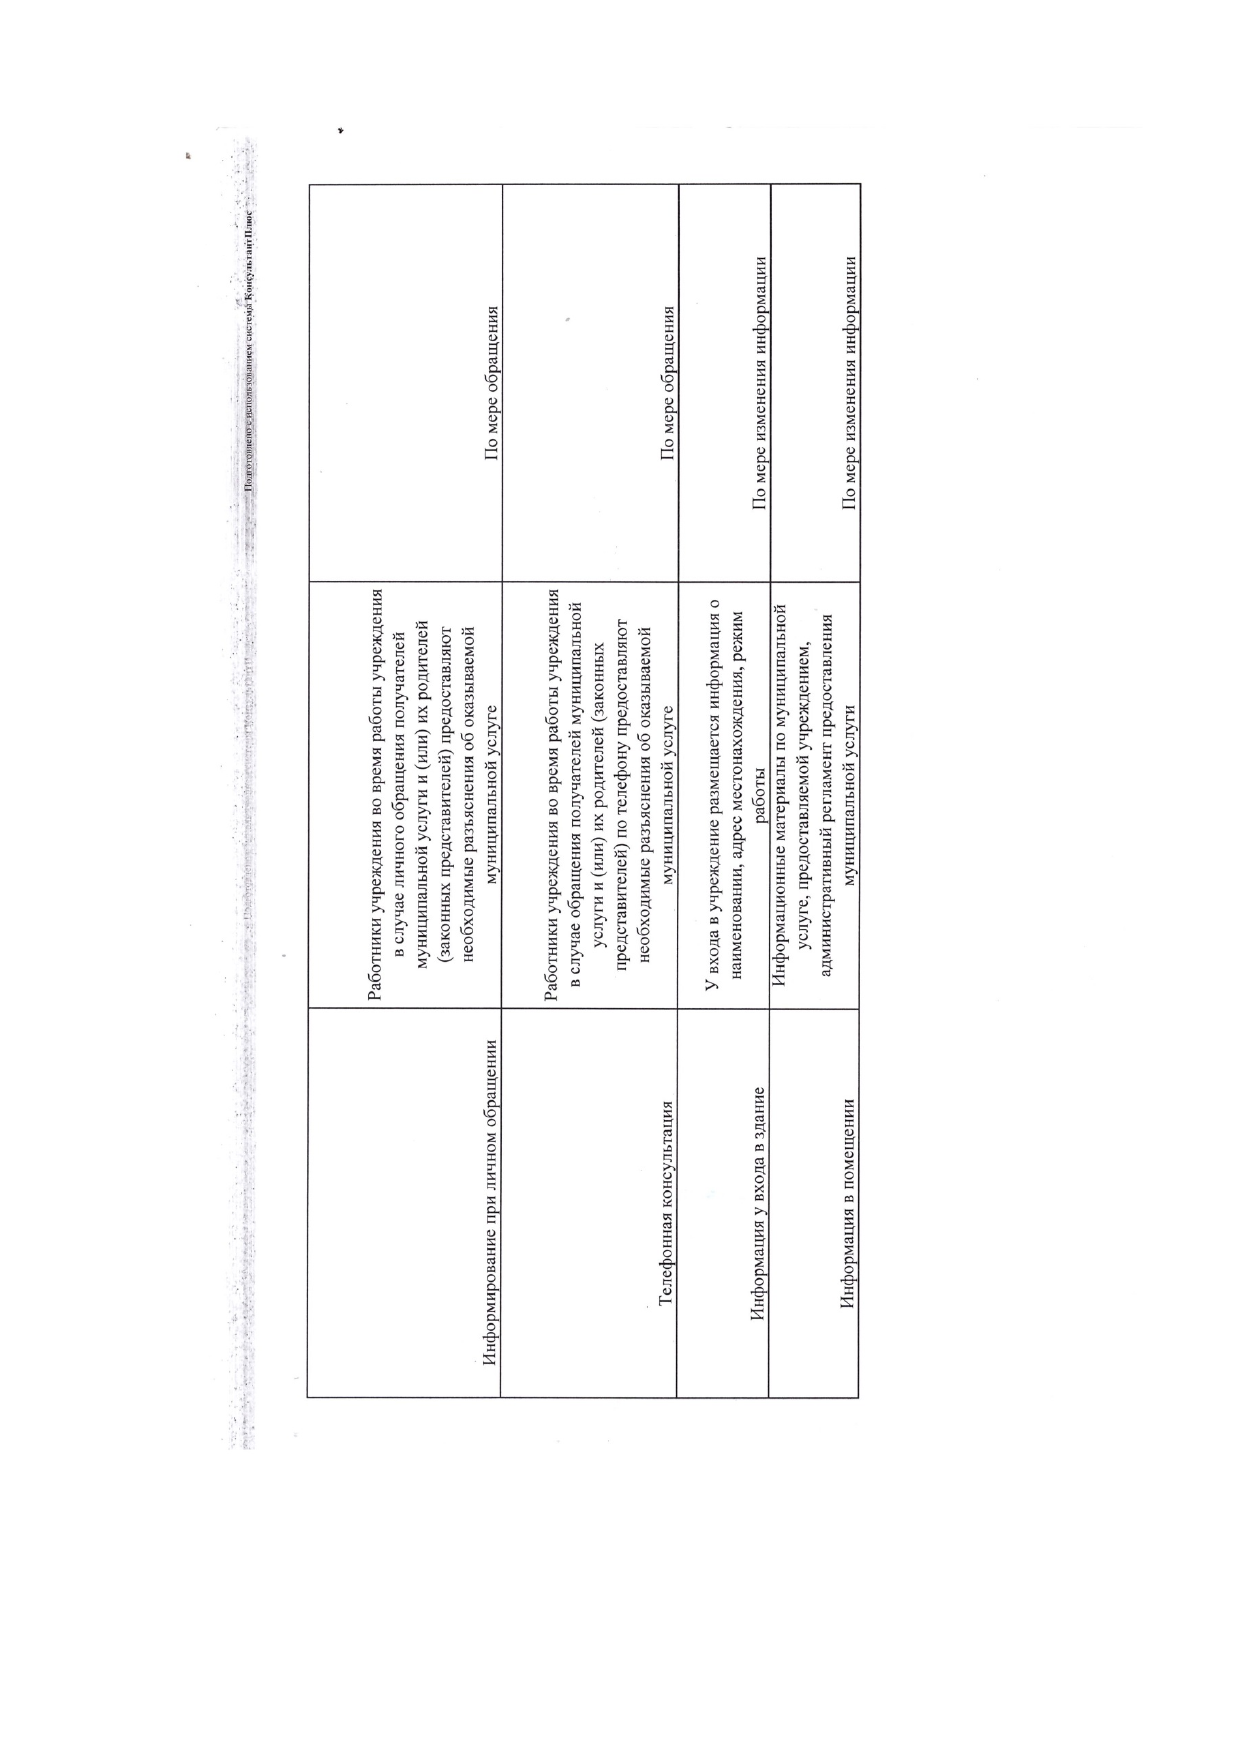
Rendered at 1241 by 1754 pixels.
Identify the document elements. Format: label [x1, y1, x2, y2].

picture [177, 118, 1151, 1458]
